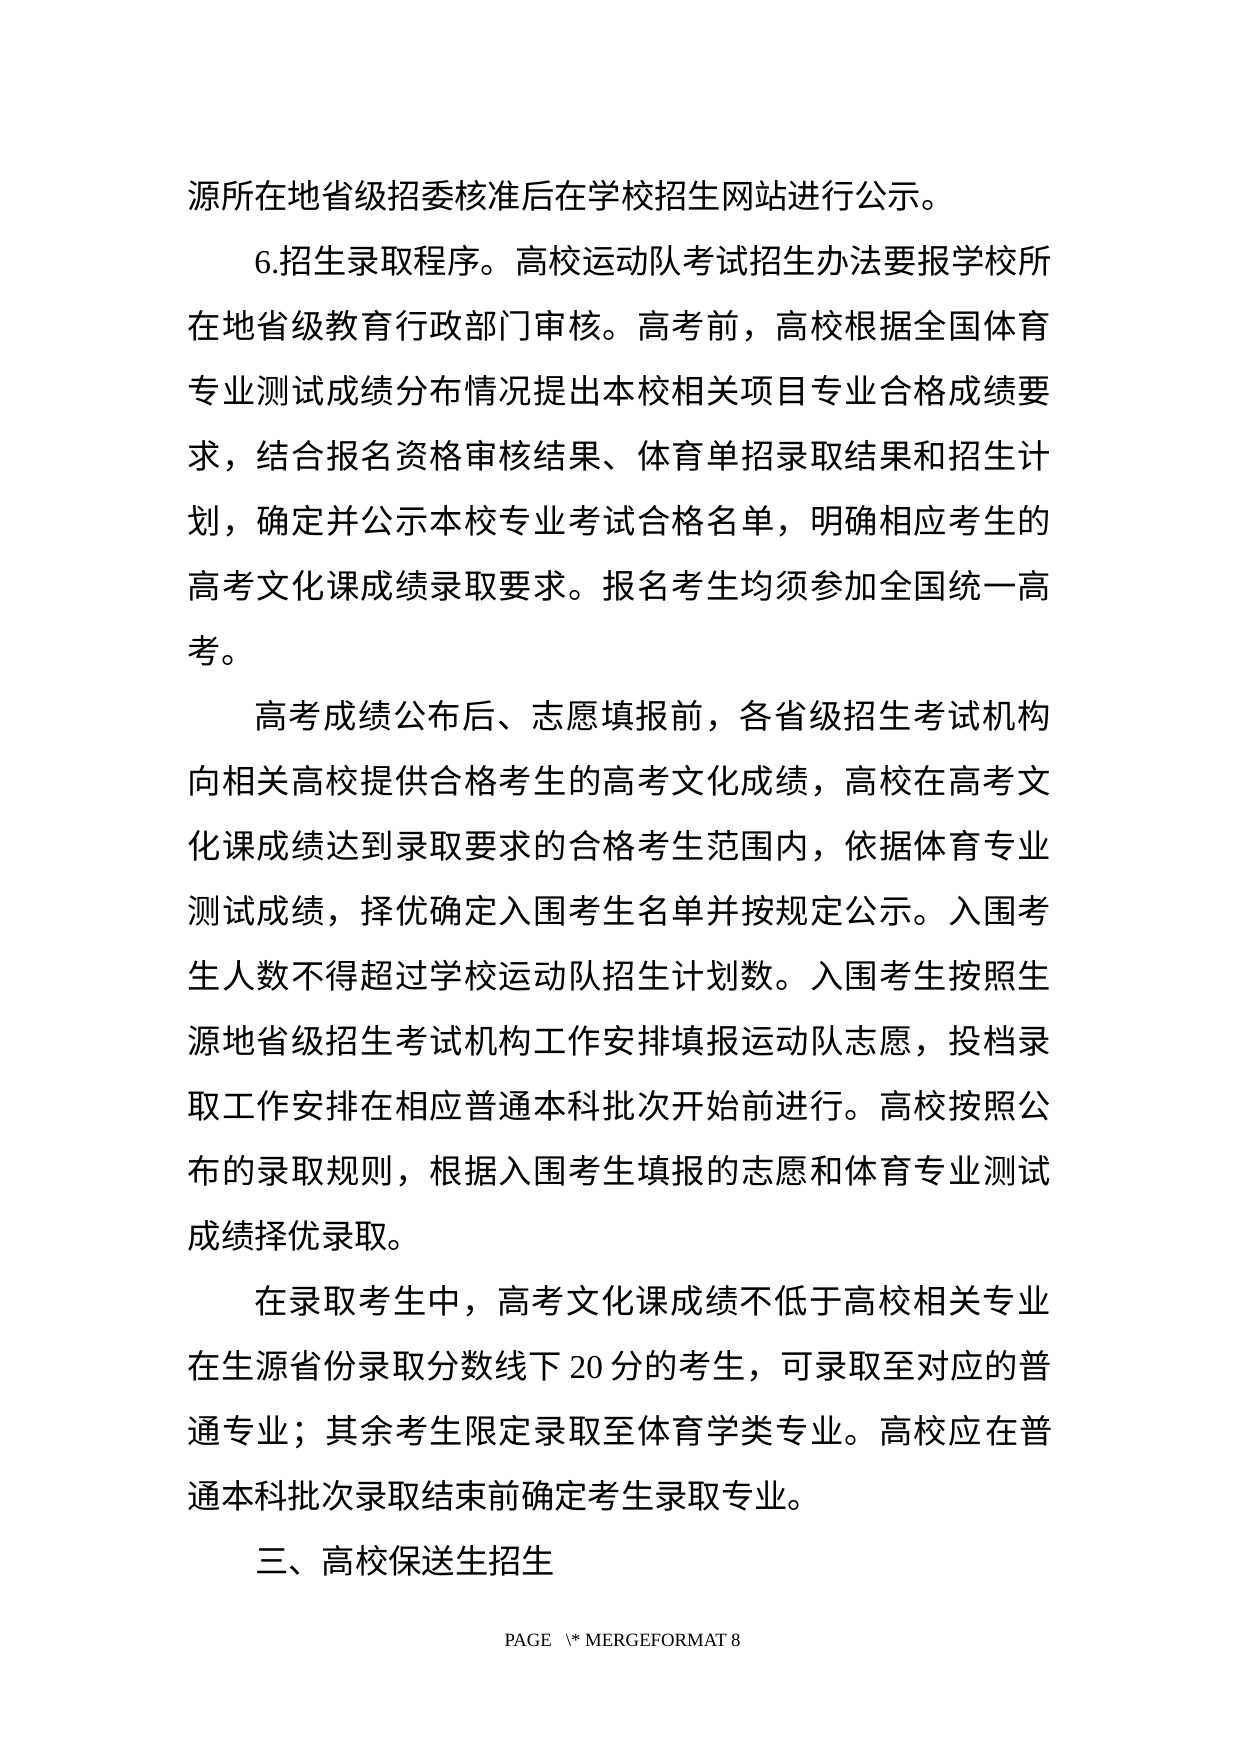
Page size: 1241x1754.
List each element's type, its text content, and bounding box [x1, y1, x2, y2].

list 6.招生录取程序。高校运动队考试招生办法要报学校所在地省级教育行政部门审核。高考前，高校根据全国体育专业测试成绩分布情况提出本校相关项目专业合格成绩要求，结合报名资格审核结果、体育单招录取结果和招生计划，确定并公示本校专业考试合格名单，明确相应考生的高考文化课成绩录取要求。报名考生均须参加全国统一高考。 [187, 227, 1053, 682]
list 高考成绩公布后、志愿填报前，各省级招生考试机构向相关高校提供合格考生的高考文化成绩，高校在高考文化课成绩达到录取要求的合格考生范围内，依据体育专业测试成绩，择优确定入围考生名单并按规定公示。入围考生人数不得超过学校运动队招生计划数。入围考生按照生源地省级招生考试机构工作安排填报运动队志愿，投档录取工作安排在相应普通本科批次开始前进行。高校按照公布的录取规则，根据入围考生填报的志愿和体育专业测试成绩择优录取。 [187, 682, 1053, 1267]
text 在录取考生中，高考文化课成绩不低于高校相关专业在生源省份录取分数线下20分的考生，可录取至对应的普通专业；其余考生限定录取至体育学类专业。高校应在普通本科批次录取结束前确定考生录取专业。 [187, 1267, 1053, 1527]
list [187, 162, 1053, 227]
text 三、高校保送生招生 [187, 1527, 1053, 1592]
